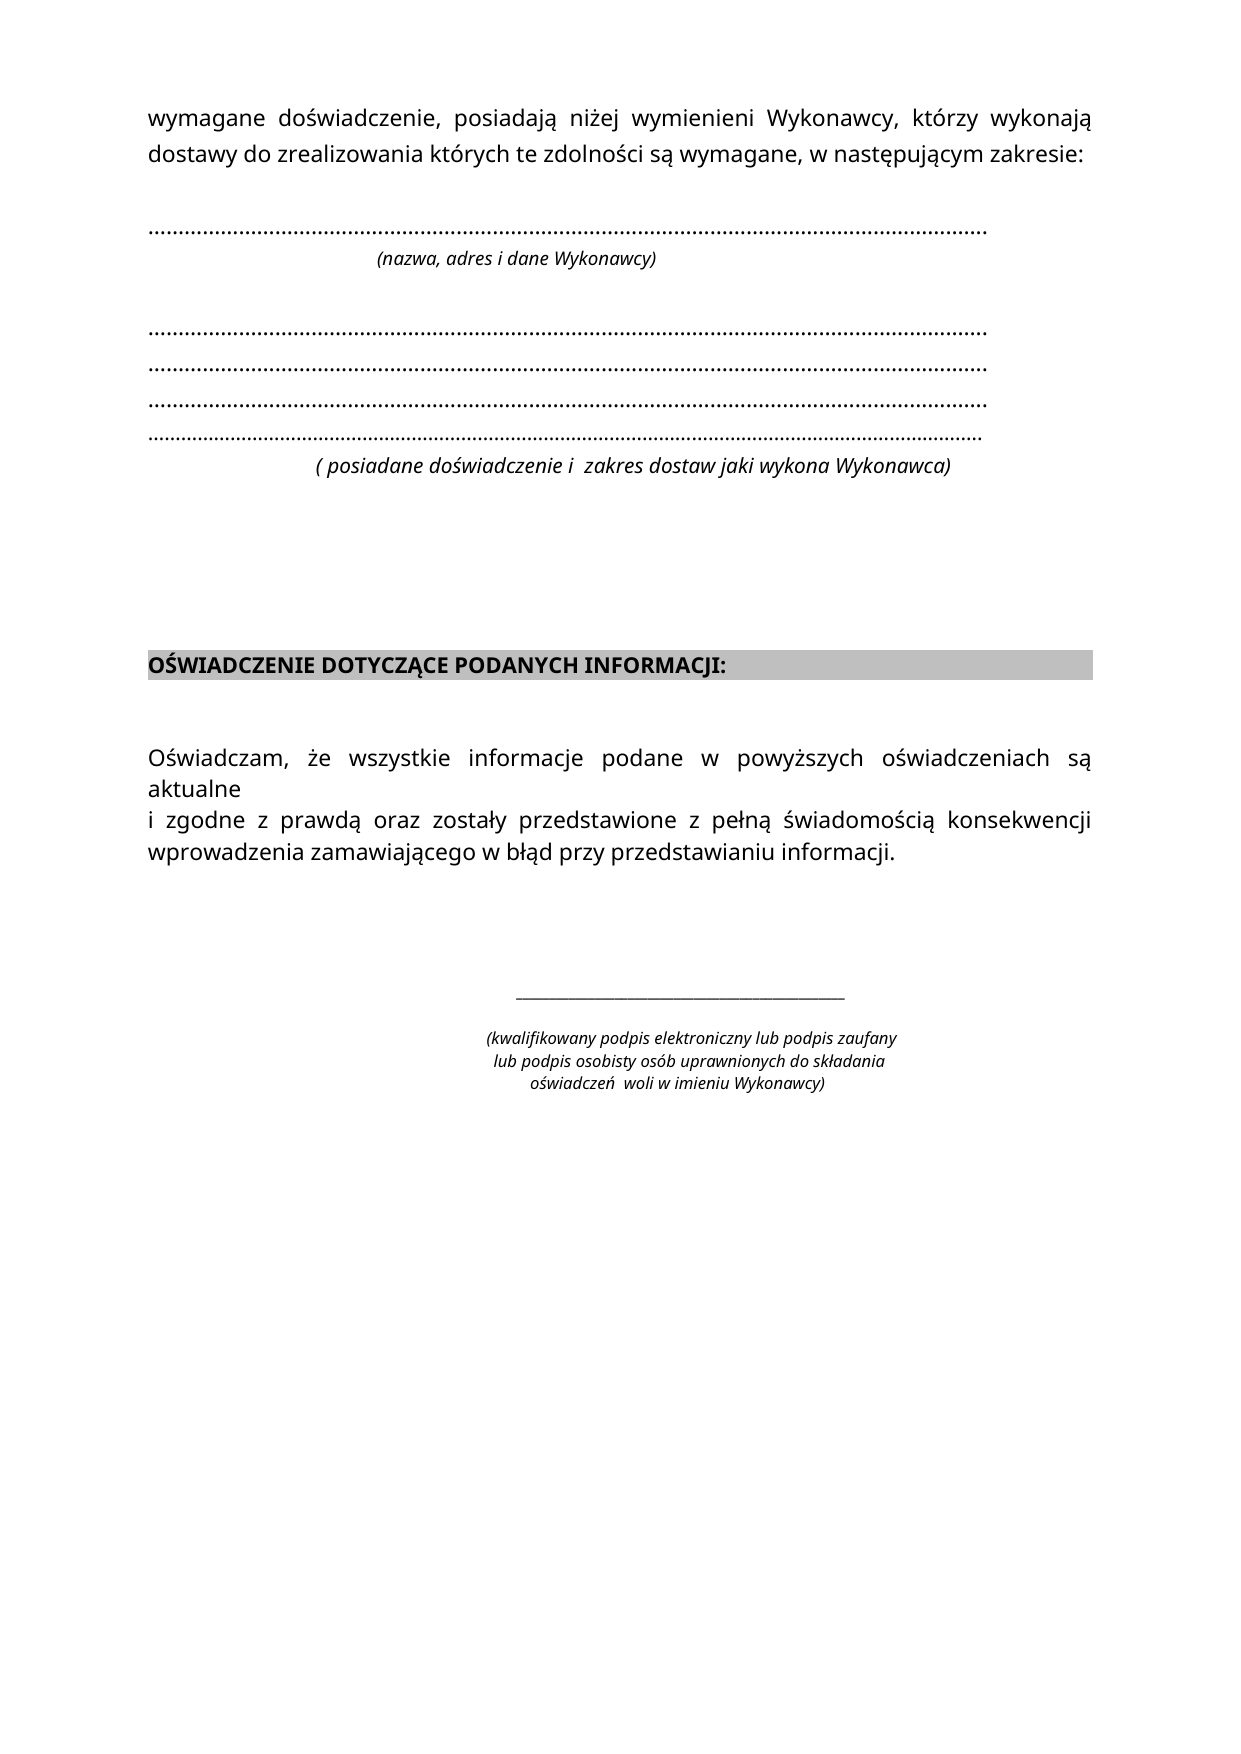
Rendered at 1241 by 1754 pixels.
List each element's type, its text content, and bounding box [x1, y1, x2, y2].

text …………………………………………………………………………………………………………………………. [148, 347, 1093, 378]
text …………………………………………………………………………………………………………………………. [148, 209, 1093, 241]
text …………………………………………………………………………………………………………………………. [148, 383, 1093, 414]
text wymagane doświadczenie, posiadają niżej wymienieni Wykonawcy, którzy wykonają dostawy do zrealizowania których te zdolności są wymagane, w następującym zakresie: [148, 102, 1093, 169]
text __________________________________________________ [148, 980, 1093, 1003]
text ( posiadane doświadczenie i zakres dostaw jaki wykona Wykonawca) [148, 451, 1093, 479]
text (nazwa, adres i dane Wykonawcy) [148, 246, 1093, 271]
text OŚWIADCZENIE DOTYCZĄCE PODANYCH INFORMACJI: [148, 650, 1093, 680]
text ………………………………………………………………………………………………………………………………….…. [148, 418, 1093, 447]
text lub podpis osobisty osób uprawnionych do składania [148, 1049, 1093, 1072]
text Oświadczam, że wszystkie informacje podane w powyższych oświadczeniach są aktualne i zgodne z prawdą oraz zostały przedstawione z pełną świadomością konsekwencji wprowadzenia zamawiającego w błąd przy przedstawianiu informacji. [148, 742, 1093, 867]
text …………………………………………………………………………………………………………………………. [148, 311, 1093, 342]
text oświadczeń woli w imieniu Wykonawcy) [148, 1072, 1093, 1094]
text (kwalifikowany podpis elektroniczny lub podpis zaufany [148, 1026, 1093, 1049]
